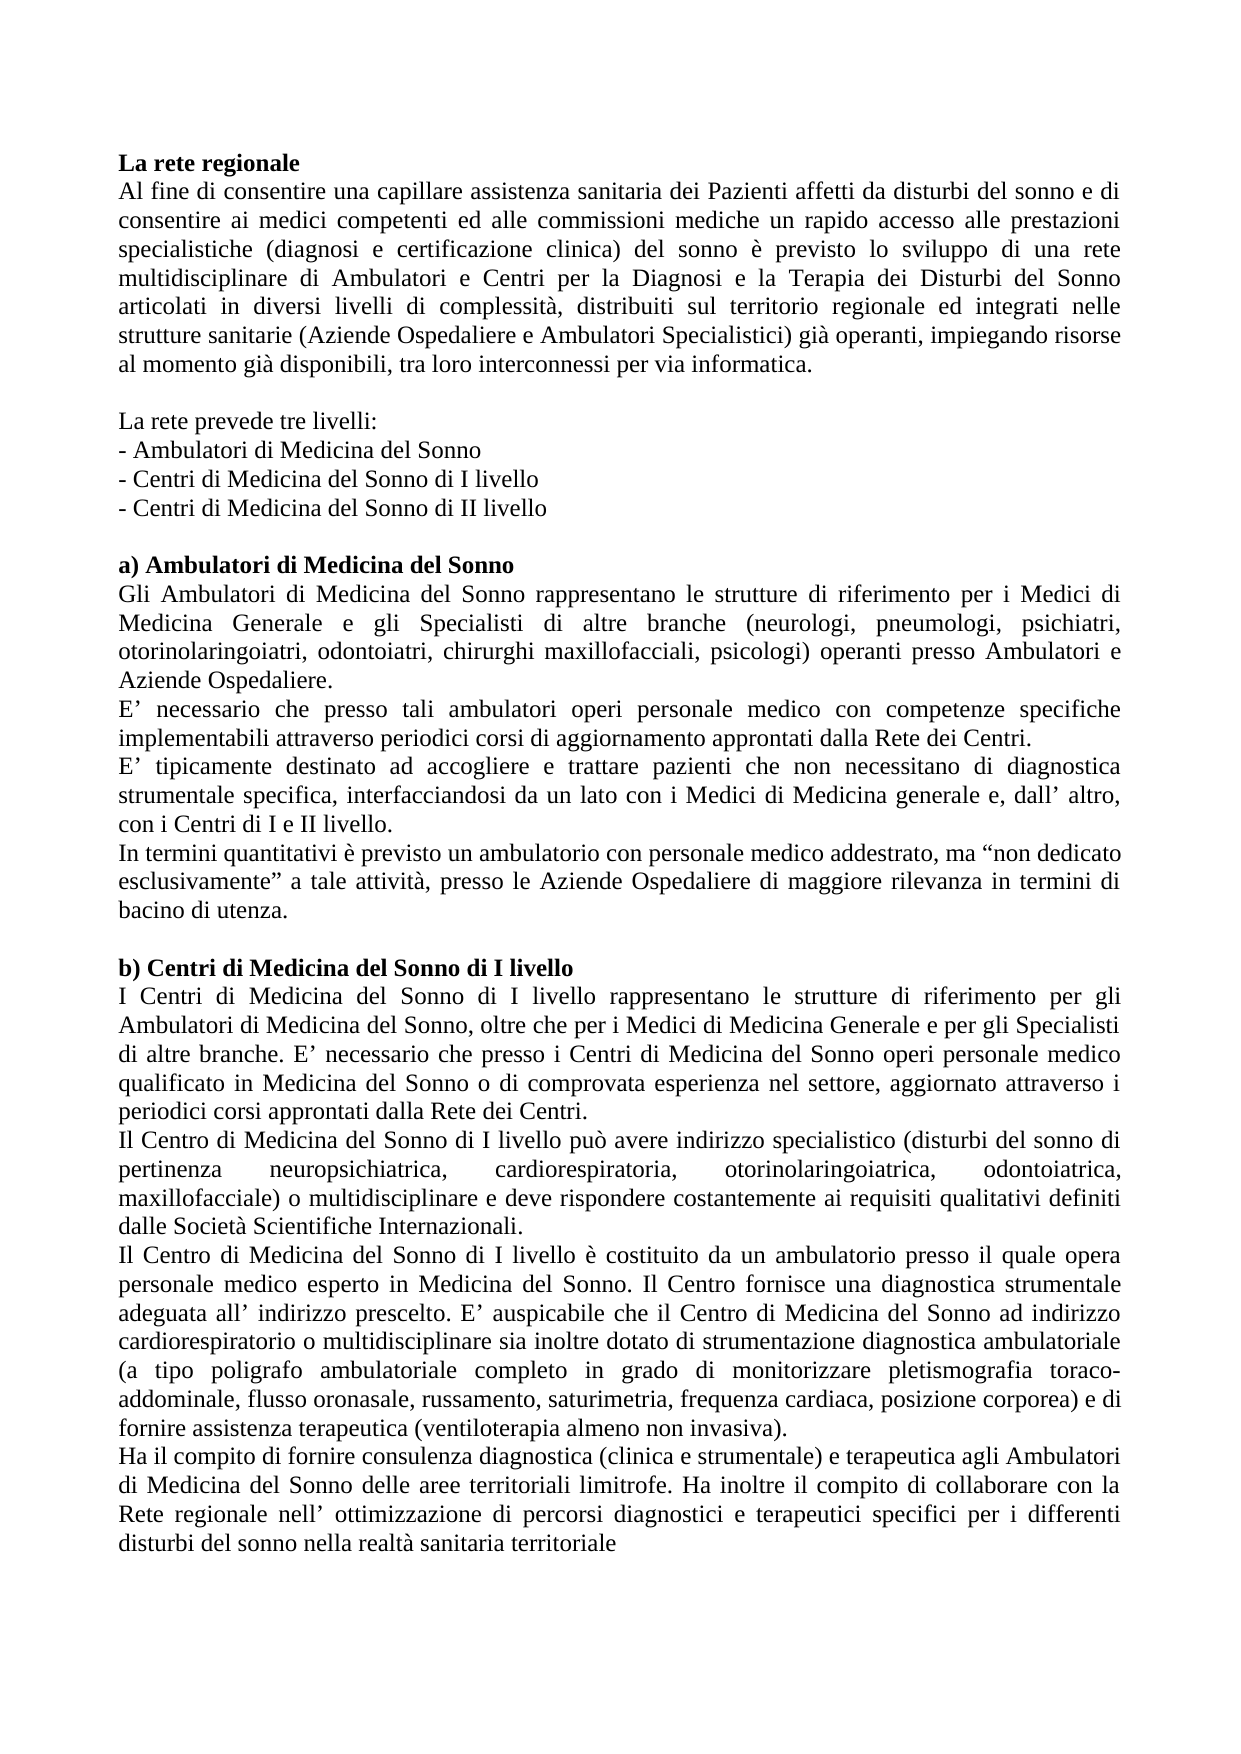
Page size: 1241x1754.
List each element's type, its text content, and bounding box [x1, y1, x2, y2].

text - Ambulatori di Medicina del Sonno [118, 435, 1122, 464]
text - Centri di Medicina del Sonno di II livello [118, 493, 1122, 521]
text La rete regionale [118, 148, 1122, 176]
text E’ tipicamente destinato ad accogliere e trattare pazienti che non necessitano di diagnostica strumentale specifica, interfacciandosi da un lato con i Medici di Medicina generale e, dall’ altro, con i Centri di I e II livello. [118, 751, 1122, 838]
text Ha il compito di fornire consulenza diagnostica (clinica e strumentale) e terapeutica agli Ambulatori di Medicina del Sonno delle aree territoriali limitrofe. Ha inoltre il compito di collaborare con la Rete regionale nell’ ottimizzazione di percorsi diagnostici e terapeutici specifici per i differenti disturbi del sonno nella realtà sanitaria territoriale [118, 1441, 1122, 1556]
text Gli Ambulatori di Medicina del Sonno rappresentano le strutture di riferimento per i Medici di Medicina Generale e gli Specialisti di altre branche (neurologi, pneumologi, psichiatri, otorinolaringoiatri, odontoiatri, chirurghi maxillofacciali, psicologi) operanti presso Ambulatori e Aziende Ospedaliere. [118, 579, 1122, 694]
text Il Centro di Medicina del Sonno di I livello è costituito da un ambulatorio presso il quale opera personale medico esperto in Medicina del Sonno. Il Centro fornisce una diagnostica strumentale adeguata all’ indirizzo prescelto. E’ auspicabile che il Centro di Medicina del Sonno ad indirizzo cardiorespiratorio o multidisciplinare sia inoltre dotato di strumentazione diagnostica ambulatoriale (a tipo poligrafo ambulatoriale completo in grado di monitorizzare pletismografia toraco-addominale, flusso oronasale, russamento, saturimetria, frequenza cardiaca, posizione corporea) e di fornire assistenza terapeutica (ventiloterapia almeno non invasiva). [118, 1240, 1122, 1441]
text I Centri di Medicina del Sonno di I livello rappresentano le strutture di riferimento per gli Ambulatori di Medicina del Sonno, oltre che per i Medici di Medicina Generale e per gli Specialisti di altre branche. E’ necessario che presso i Centri di Medicina del Sonno operi personale medico qualificato in Medicina del Sonno o di comprovata esperienza nel settore, aggiornato attraverso i periodici corsi approntati dalla Rete dei Centri. [118, 981, 1122, 1125]
text Al fine di consentire una capillare assistenza sanitaria dei Pazienti affetti da disturbi del sonno e di consentire ai medici competenti ed alle commissioni mediche un rapido accesso alle prestazioni specialistiche (diagnosi e certificazione clinica) del sonno è previsto lo sviluppo di una rete multidisciplinare di Ambulatori e Centri per la Diagnosi e la Terapia dei Disturbi del Sonno articolati in diversi livelli di complessità, distribuiti sul territorio regionale ed integrati nelle strutture sanitarie (Aziende Ospedaliere e Ambulatori Specialistici) già operanti, impiegando risorse al momento già disponibili, tra loro interconnessi per via informatica. [118, 176, 1122, 378]
text b) Centri di Medicina del Sonno di I livello [118, 953, 1122, 981]
text La rete prevede tre livelli: [118, 406, 1122, 435]
text a) Ambulatori di Medicina del Sonno [118, 550, 1122, 579]
text Il Centro di Medicina del Sonno di I livello può avere indirizzo specialistico (disturbi del sonno di pertinenza neuropsichiatrica, cardiorespiratoria, otorinolaringoiatrica, odontoiatrica, maxillofacciale) o multidisciplinare e deve rispondere costantemente ai requisiti qualitativi definiti dalle Società Scientifiche Internazionali. [118, 1125, 1122, 1240]
text E’ necessario che presso tali ambulatori operi personale medico con competenze specifiche implementabili attraverso periodici corsi di aggiornamento approntati dalla Rete dei Centri. [118, 694, 1122, 751]
text - Centri di Medicina del Sonno di I livello [118, 464, 1122, 493]
text In termini quantitativi è previsto un ambulatorio con personale medico addestrato, ma “non dedicato esclusivamente” a tale attività, presso le Aziende Ospedaliere di maggiore rilevanza in termini di bacino di utenza. [118, 838, 1122, 924]
